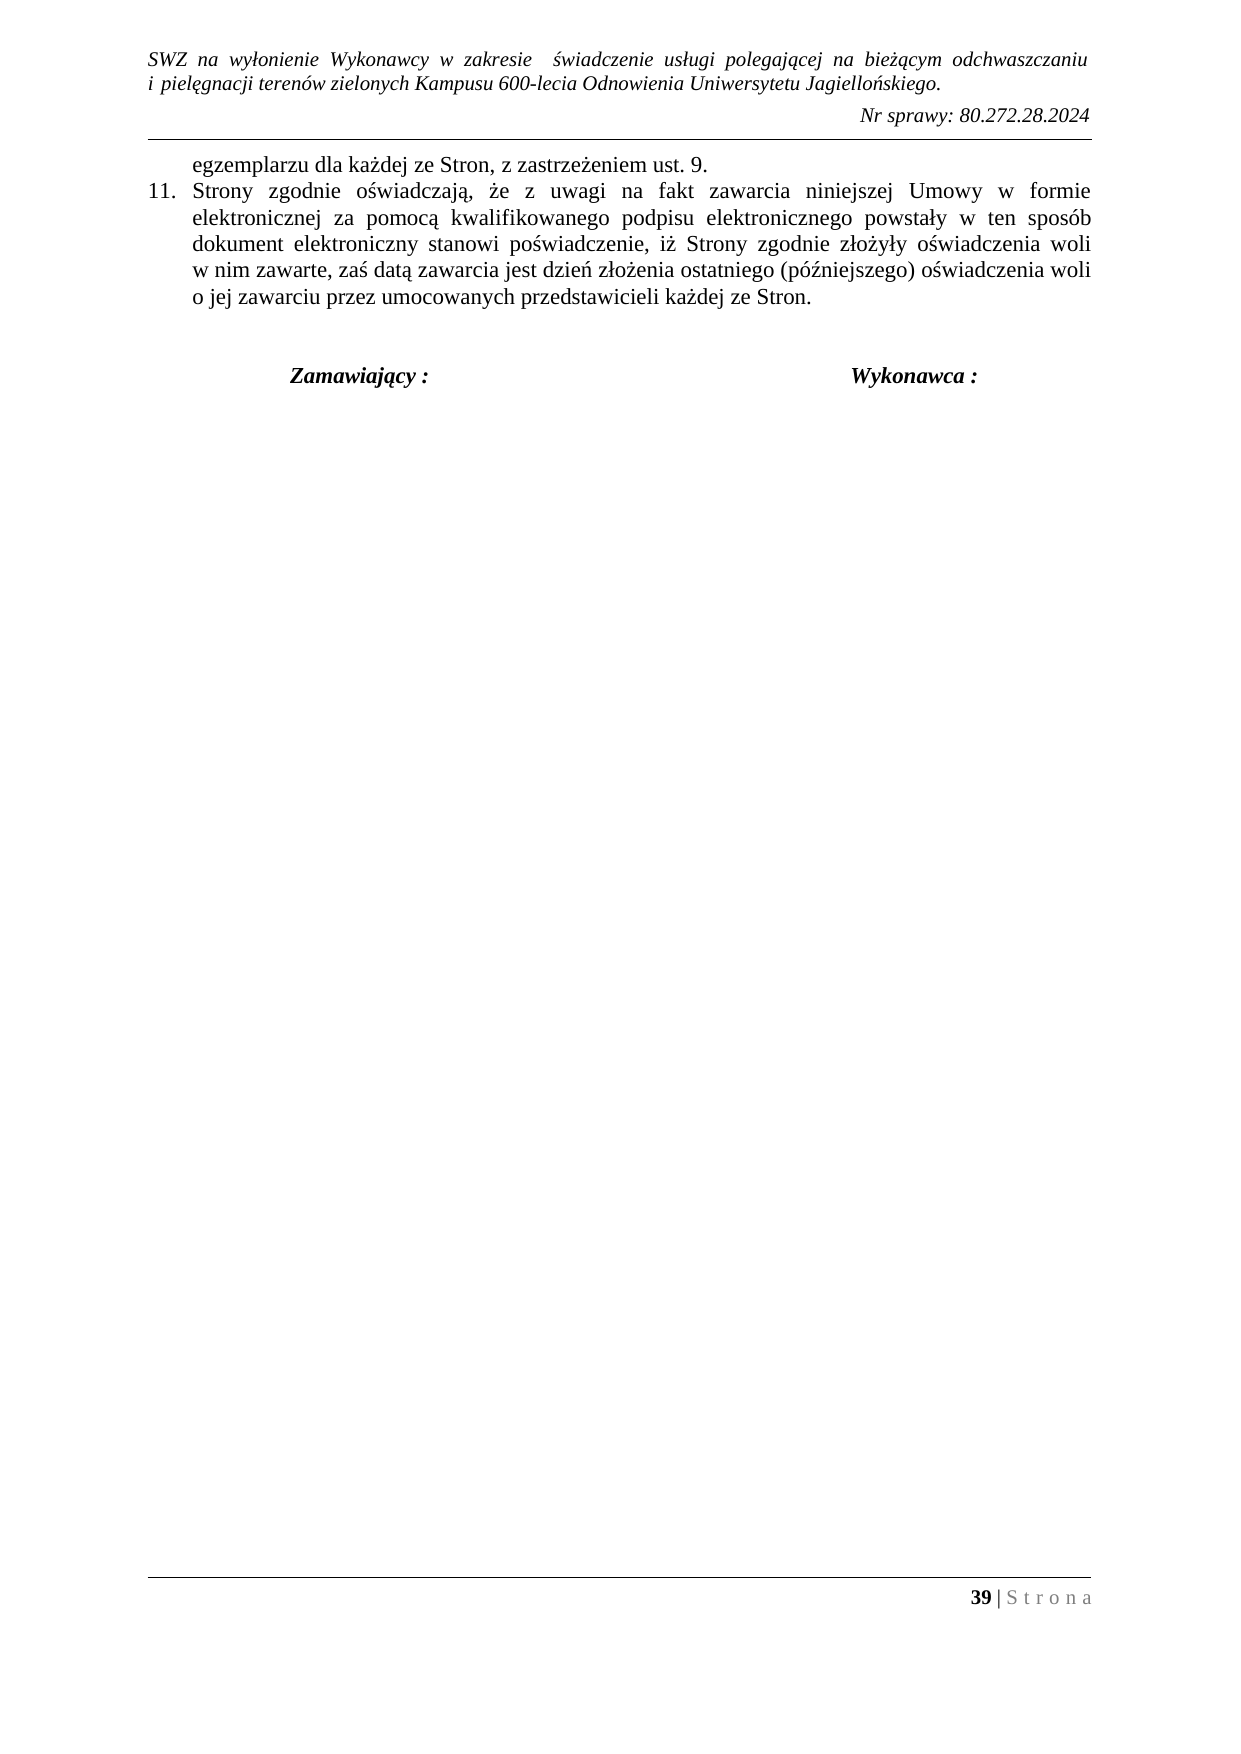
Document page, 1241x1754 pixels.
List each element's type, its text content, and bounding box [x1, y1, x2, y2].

text Zamawiający : Wykonawca : [177, 362, 1092, 388]
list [148, 151, 1092, 177]
list Strony zgodnie oświadczają, że z uwagi na fakt zawarcia niniejszej Umowy w formie elektronicznej za pomocą kwalifikowanego podpisu elektronicznego powstały w ten sposób dokument elektroniczny stanowi poświadczenie, iż Strony zgodnie złożyły oświadczenia woli w nim zawarte, zaś datą zawarcia jest dzień złożenia ostatniego (późniejszego) oświadczenia woli o jej zawarciu przez umocowanych przedstawicieli każdej ze Stron. [148, 177, 1092, 309]
